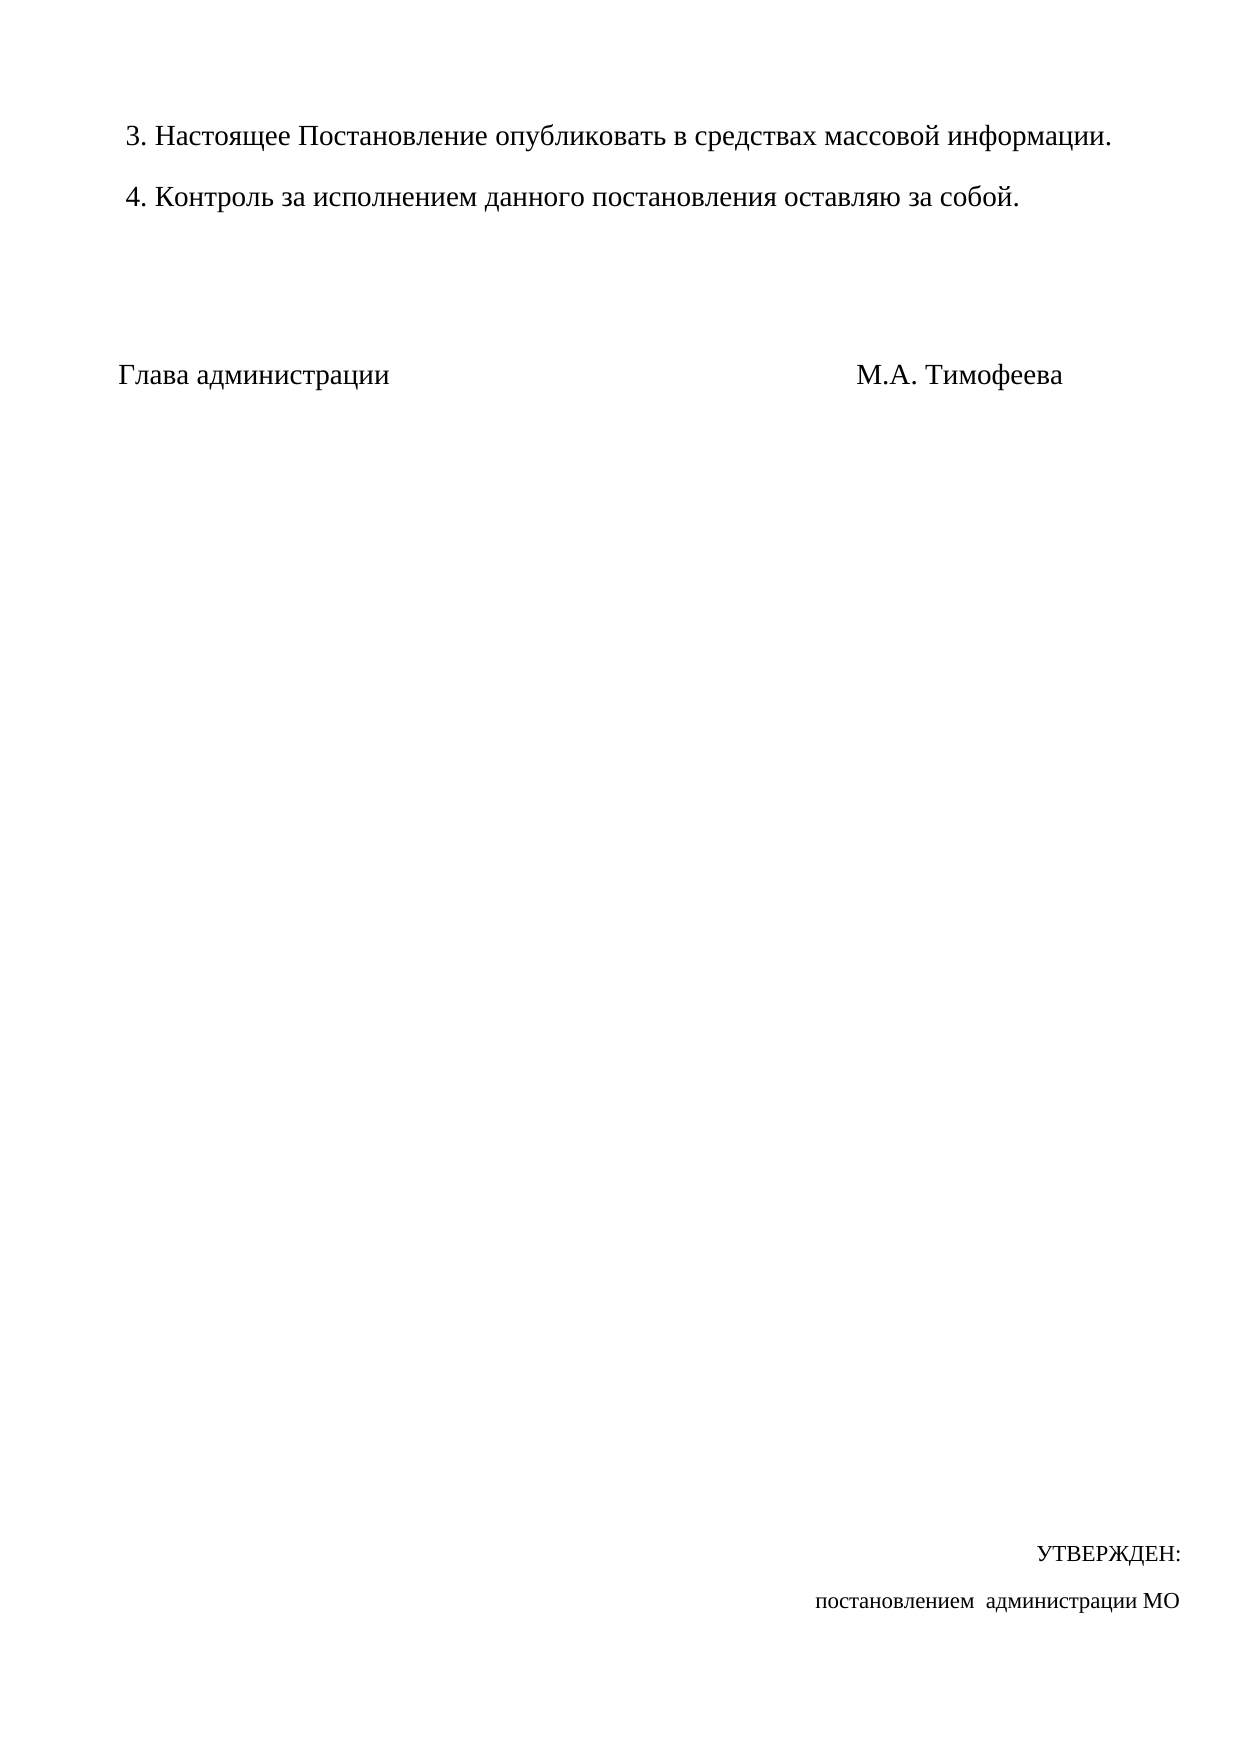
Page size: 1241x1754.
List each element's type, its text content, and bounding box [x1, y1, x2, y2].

text 4. Контроль за исполнением данного постановления оставляю за собой. [118, 179, 1181, 213]
text постановлением администрации МО [118, 1587, 1181, 1613]
text УТВЕРЖДЕН: [118, 1539, 1181, 1566]
text 3. Настоящее Постановление опубликовать в средствах массовой информации. [118, 118, 1181, 152]
text Глава администрации М.А. Тимофеева [118, 357, 1181, 391]
